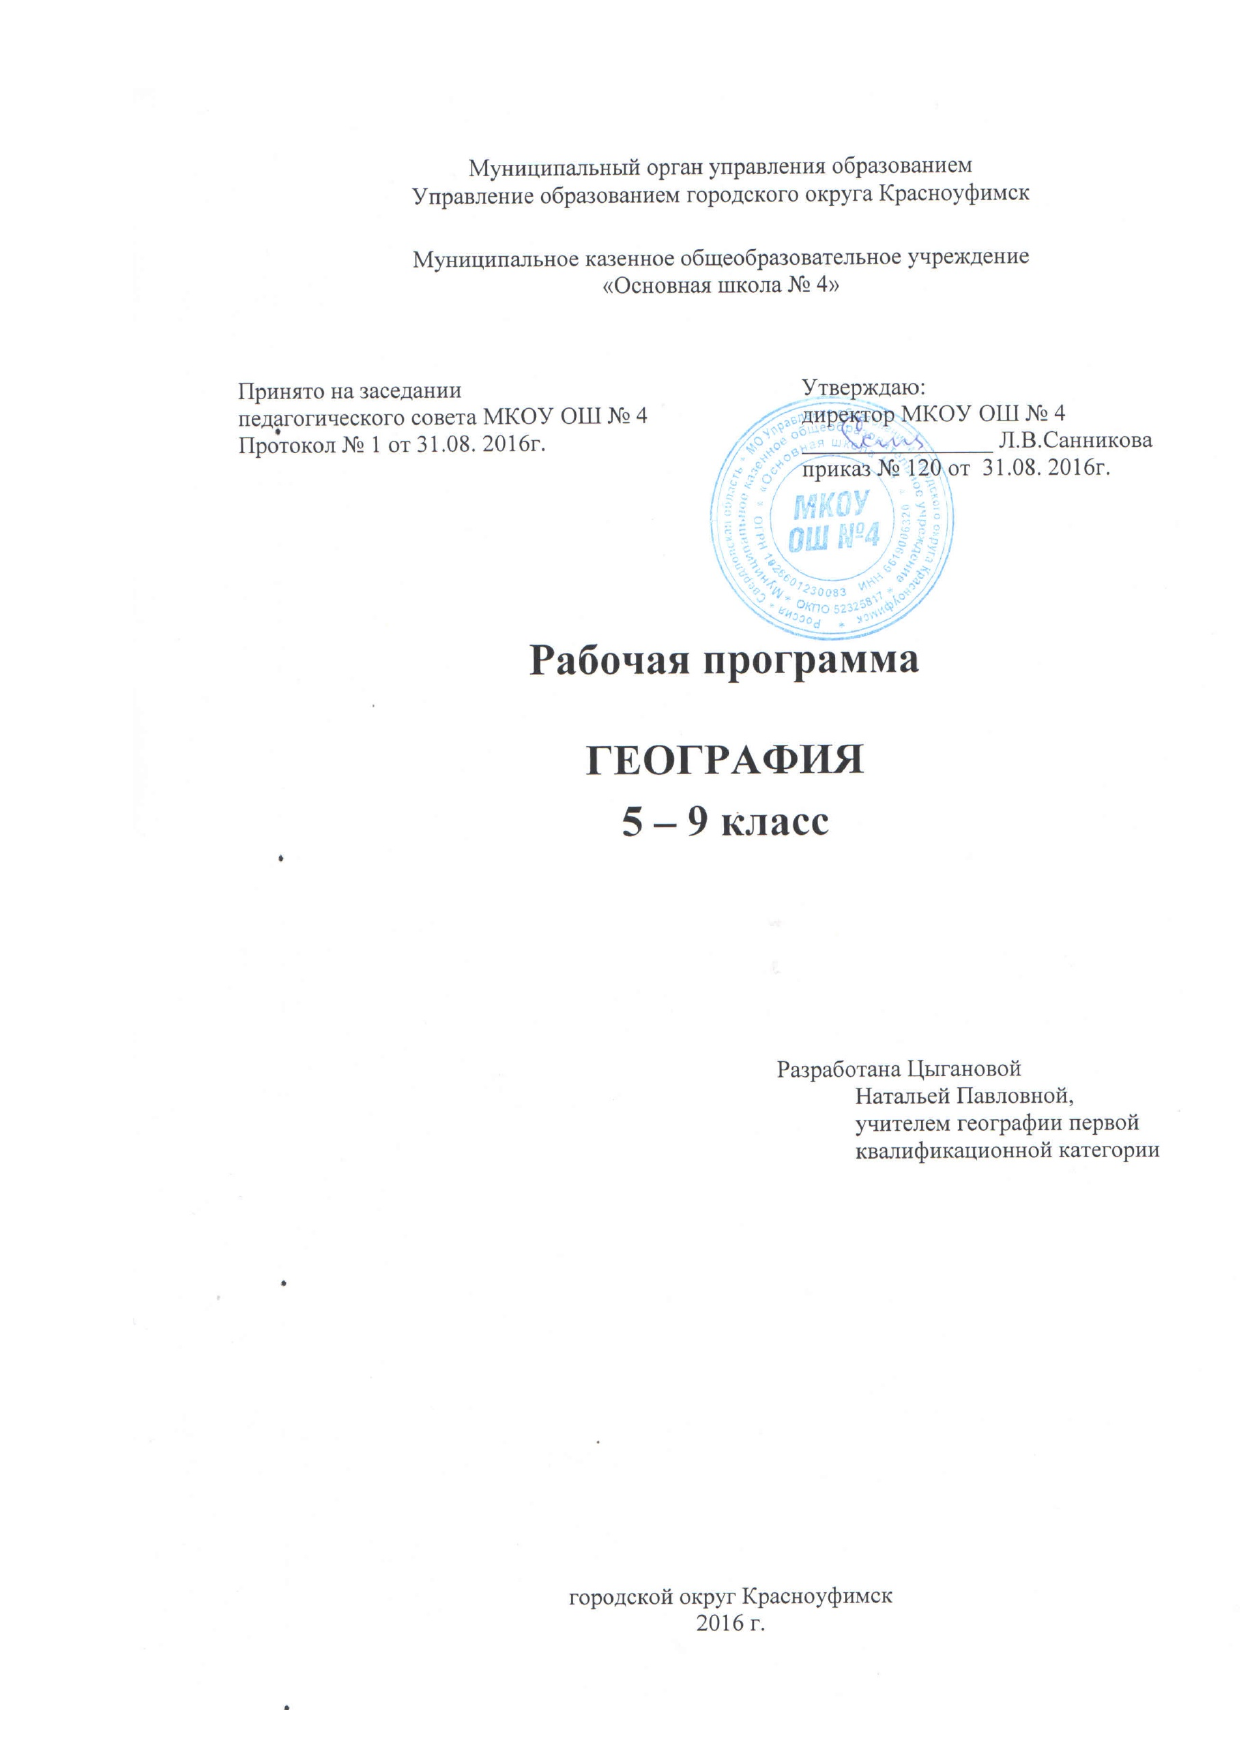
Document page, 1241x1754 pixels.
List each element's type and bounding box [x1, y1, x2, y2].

picture [132, 88, 1241, 1710]
